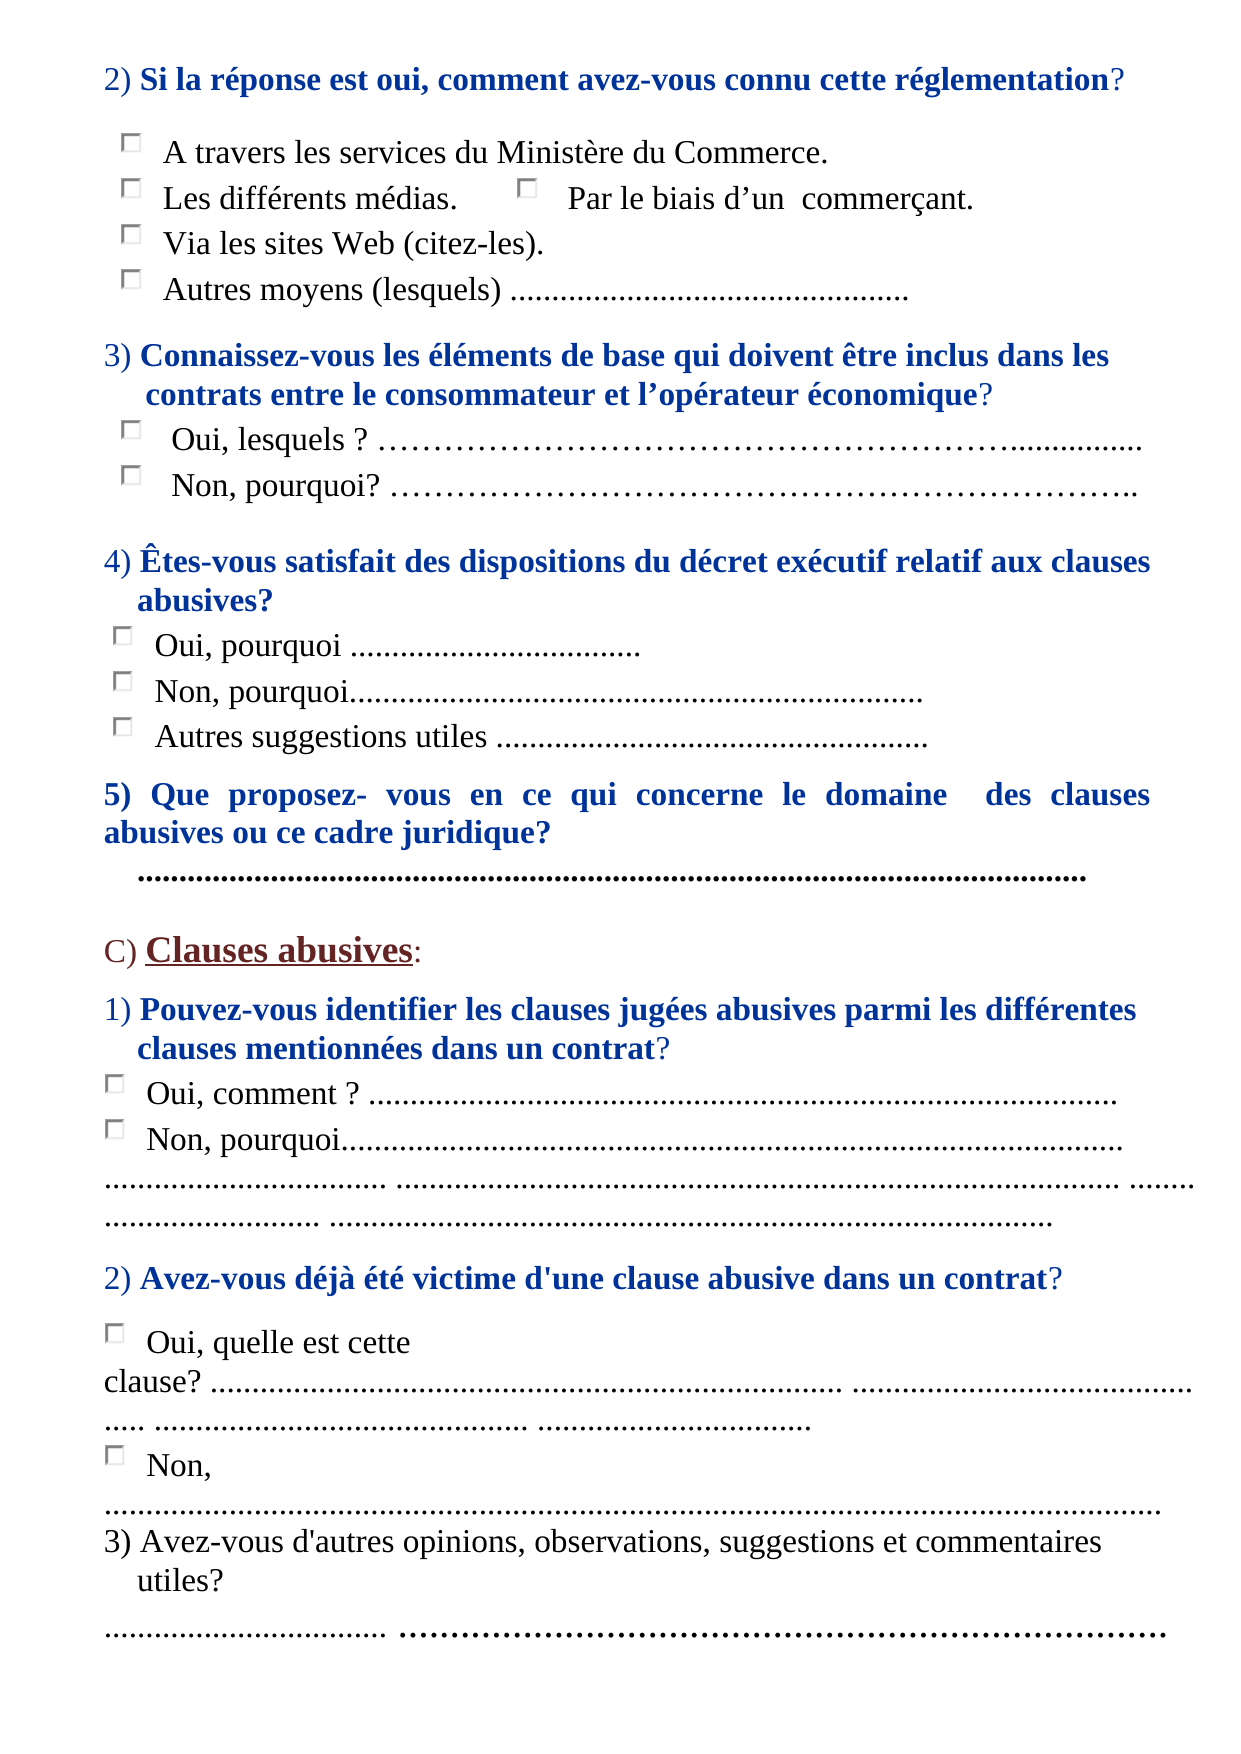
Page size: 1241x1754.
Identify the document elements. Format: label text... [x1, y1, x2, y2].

text .................................................................................................................. [103, 851, 1152, 889]
text 2) Si la réponse est oui, comment avez-vous connu cette réglementation? [103, 59, 1196, 97]
text 2) Avez-vous déjà été victime d'une clause abusive dans un contrat? [103, 1234, 1196, 1296]
text Non, pourquoi? ………………………………………………………….. [103, 458, 1196, 503]
text 4) Êtes-vous satisfait des dispositions du décret exécutif relatif aux clauses [103, 542, 1196, 580]
text 1) Pouvez-vous identifier les clauses jugées abusives parmi les différentes [103, 970, 1196, 1028]
text 3) Avez-vous d'autres opinions, observations, suggestions et commentaires [103, 1522, 1196, 1560]
text utiles? .................................. .......................................................................... [103, 1560, 1196, 1646]
text 3) Connaissez-vous les éléments de base qui doivent être inclus dans les [103, 336, 1196, 374]
text A travers les services du Ministère du Commerce. [103, 125, 1196, 171]
text Oui, quelle est cette clause? ............................................................................ .............................................. ............................................. ................................. Non, ............................................................................................................................... [103, 1296, 1196, 1522]
text clauses mentionnées dans un contrat? Oui, comment ? .......................................................................................... Non, pourquoi.............................................................................................. .................................. ....................................................................................... .................................. ....................................................................................... [103, 1028, 1196, 1234]
text Les différents médias. Par le biais d’un commerçant. Via les sites Web (citez-les). Autres moyens (lesquels) ................................................ [103, 171, 1196, 336]
text 5) Que proposez- vous en ce qui concerne le domaine des clauses abusives ou ce cadre juridique? [103, 774, 1152, 851]
text C) Clauses abusives: [103, 889, 1196, 970]
text abusives? Oui, pourquoi ................................... Non, pourquoi..................................................................... Autres suggestions utiles .................................................... [103, 580, 1196, 755]
text contrats entre le consommateur et l’opérateur économique? Oui, lesquels ? …………………………………………………................ [103, 374, 1196, 458]
